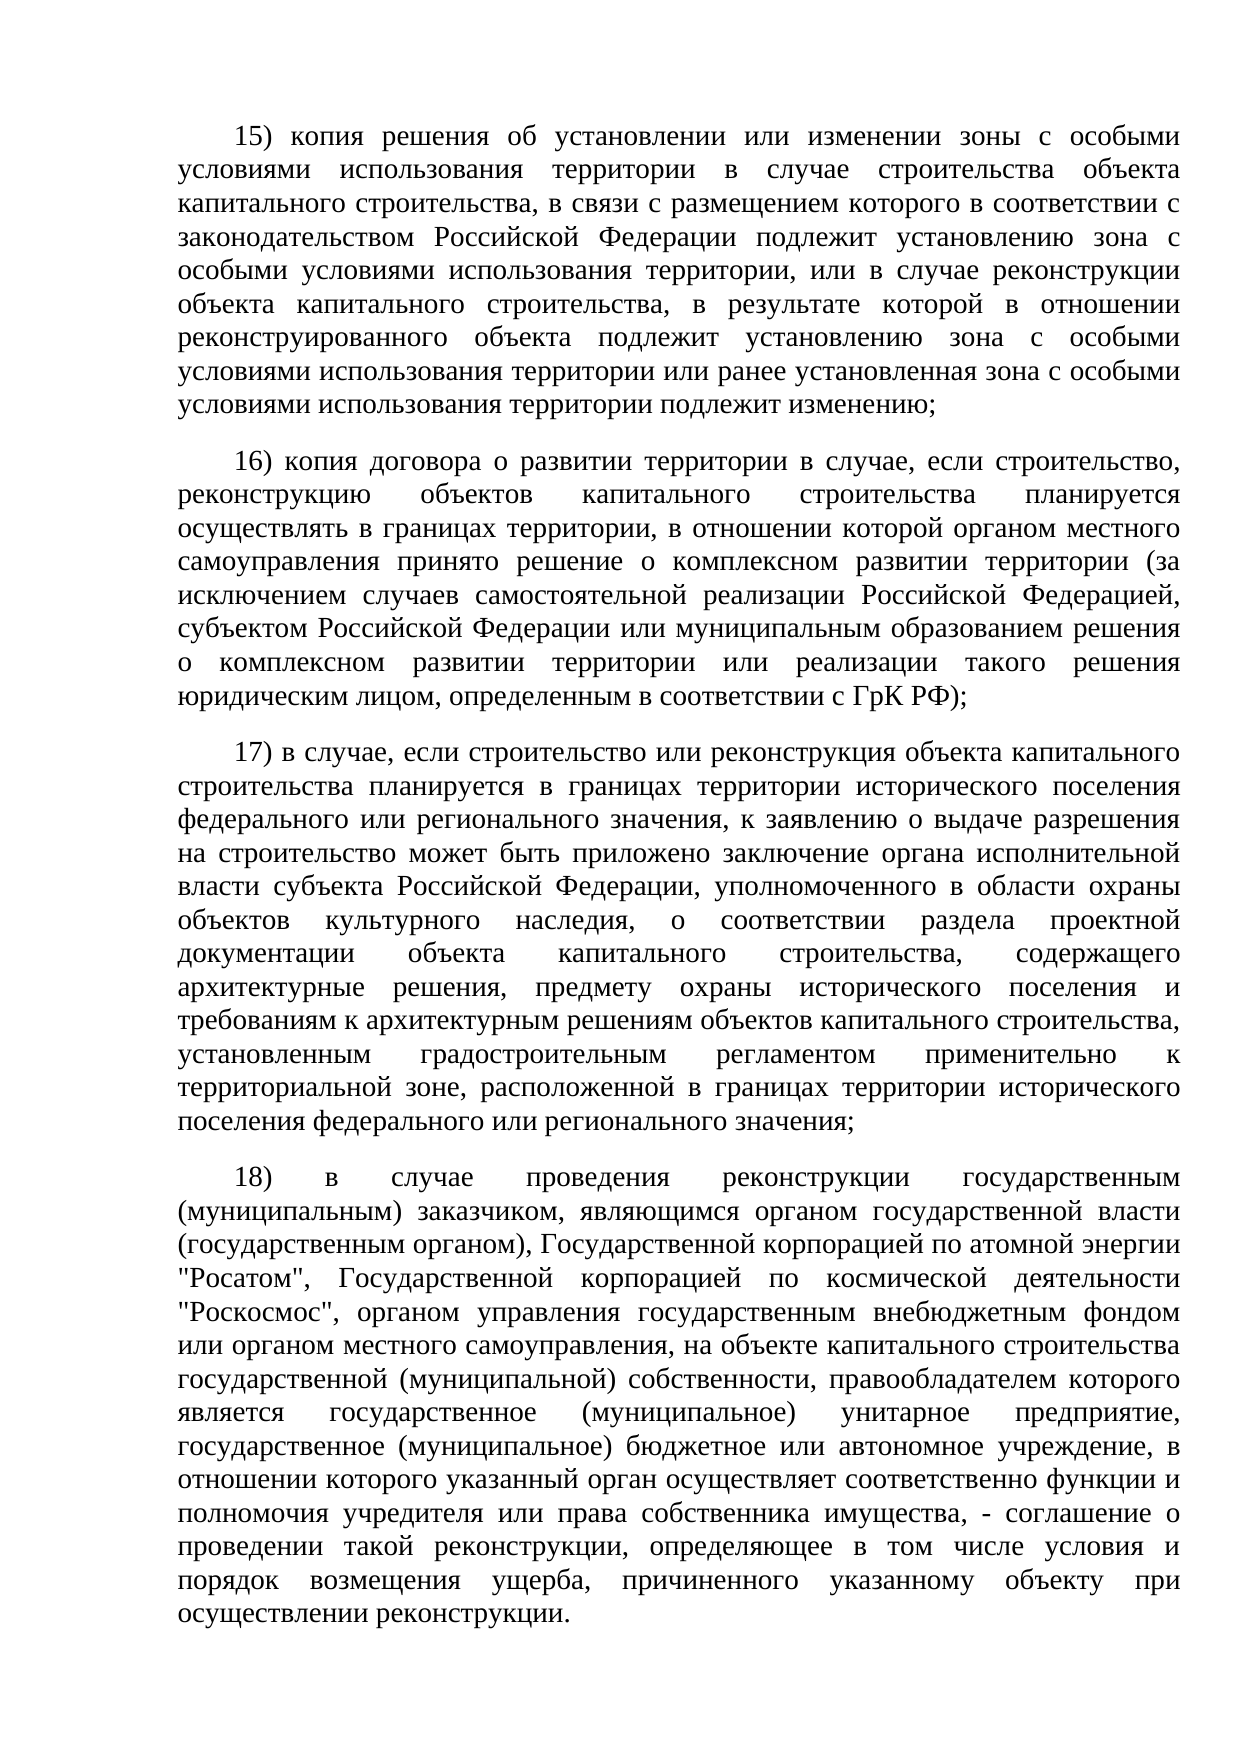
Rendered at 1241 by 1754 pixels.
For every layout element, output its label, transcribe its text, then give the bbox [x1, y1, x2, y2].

text 18) в случае проведения реконструкции государственным (муниципальным) заказчиком, являющимся органом государственной власти (государственным органом), Государственной корпорацией по атомной энергии "Росатом", Государственной корпорацией по космической деятельности "Роскосмос", органом управления государственным внебюджетным фондом или органом местного самоуправления, на объекте капитального строительства государственной (муниципальной) собственности, правообладателем которого является государственное (муниципальное) унитарное предприятие, государственное (муниципальное) бюджетное или автономное учреждение, в отношении которого указанный орган осуществляет соответственно функции и полномочия учредителя или права собственника имущества, - соглашение о проведении такой реконструкции, определяющее в том числе условия и порядок возмещения ущерба, причиненного указанному объекту при осуществлении реконструкции. [177, 1159, 1181, 1629]
text 15) копия решения об установлении или изменении зоны с особыми условиями использования территории в случае строительства объекта капитального строительства, в связи с размещением которого в соответствии с законодательством Российской Федерации подлежит установлению зона с особыми условиями использования территории, или в случае реконструкции объекта капитального строительства, в результате которой в отношении реконструированного объекта подлежит установлению зона с особыми условиями использования территории или ранее установленная зона с особыми условиями использования территории подлежит изменению; [177, 118, 1181, 420]
text 17) в случае, если строительство или реконструкция объекта капитального строительства планируется в границах территории исторического поселения федерального или регионального значения, к заявлению о выдаче разрешения на строительство может быть приложено заключение органа исполнительной власти субъекта Российской Федерации, уполномоченного в области охраны объектов культурного наследия, о соответствии раздела проектной документации объекта капитального строительства, содержащего архитектурные решения, предмету охраны исторического поселения и требованиям к архитектурным решениям объектов капитального строительства, установленным градостроительным регламентом применительно к территориальной зоне, расположенной в границах территории исторического поселения федерального или регионального значения; [177, 734, 1181, 1137]
text 16) копия договора о развитии территории в случае, если строительство, реконструкцию объектов капитального строительства планируется осуществлять в границах территории, в отношении которой органом местного самоуправления принято решение о комплексном развитии территории (за исключением случаев самостоятельной реализации Российской Федерацией, субъектом Российской Федерации или муниципальным образованием решения о комплексном развитии территории или реализации такого решения юридическим лицом, определенным в соответствии с ГрК РФ); [177, 443, 1181, 711]
